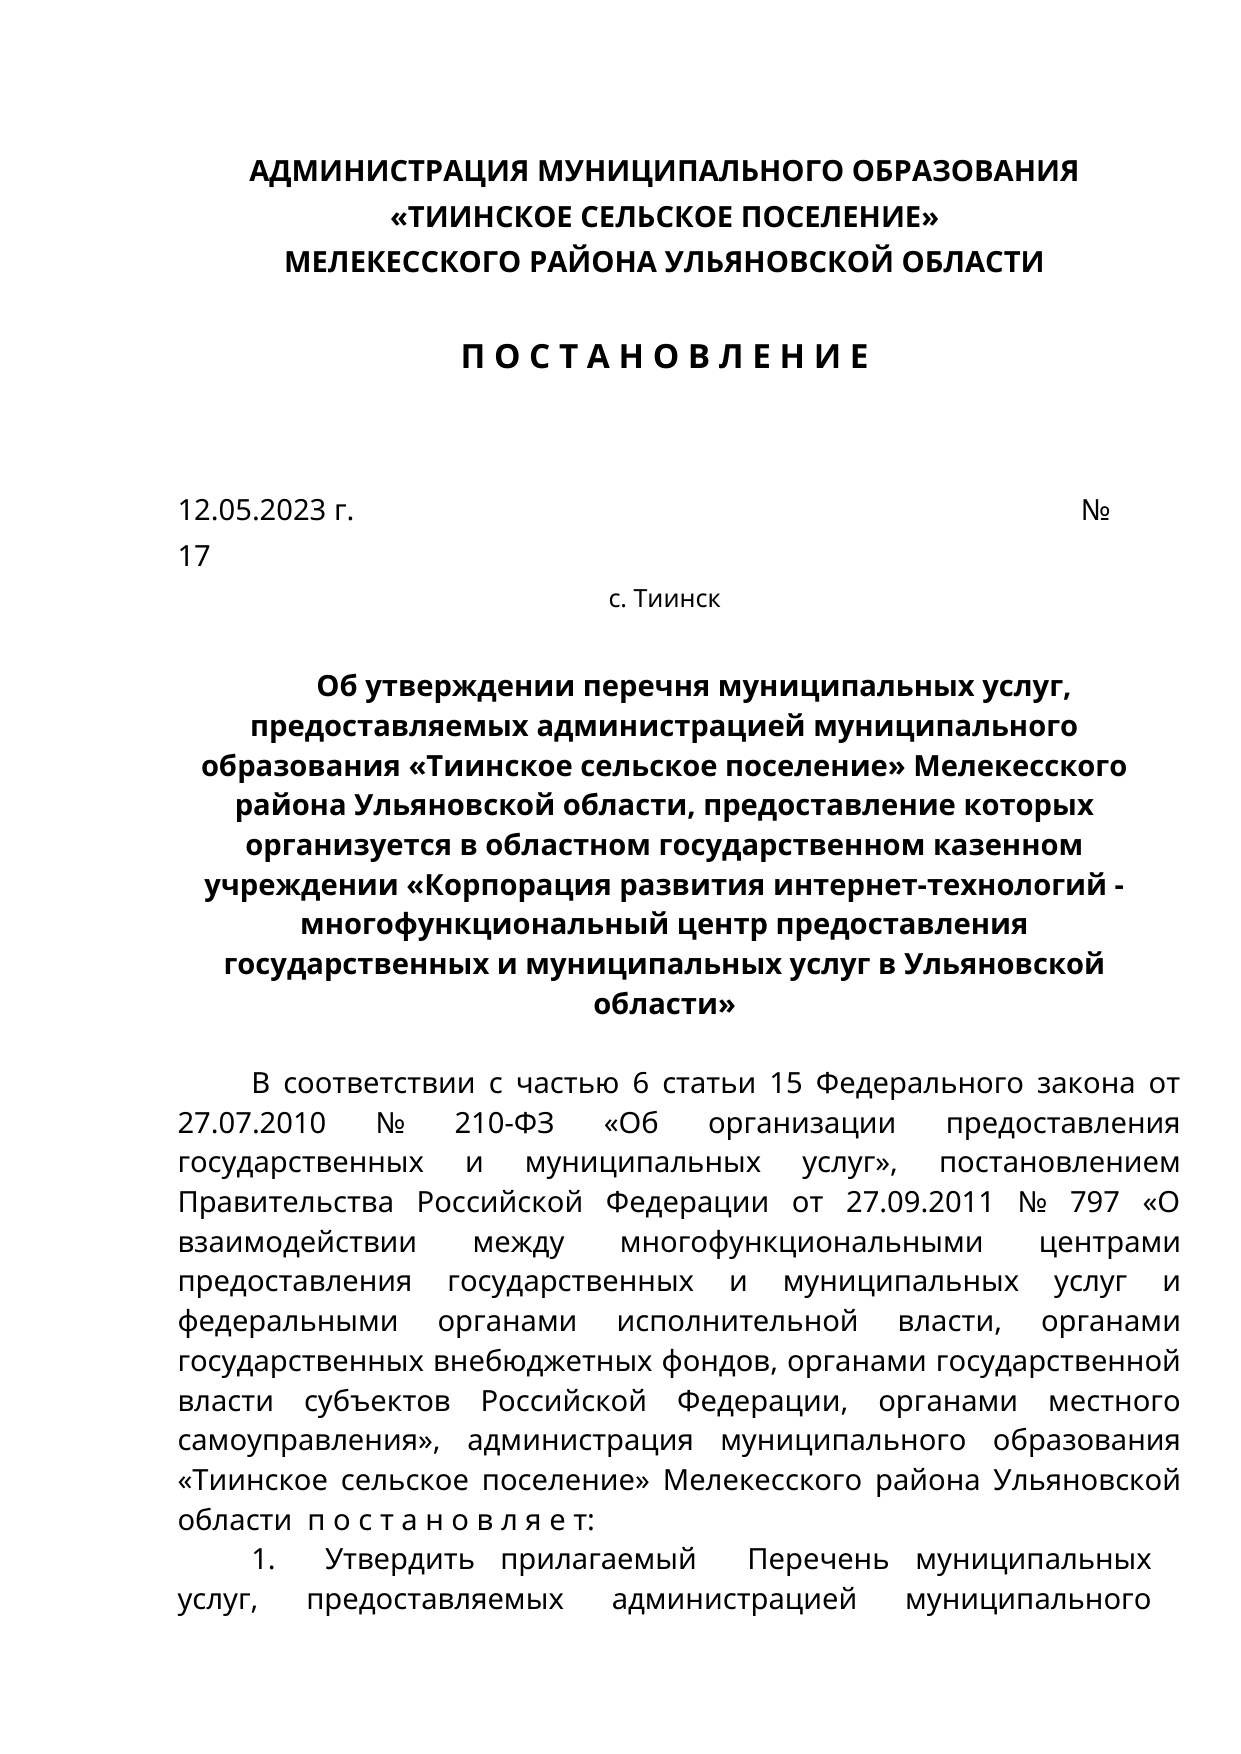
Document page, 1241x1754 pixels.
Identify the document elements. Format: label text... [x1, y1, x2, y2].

text АДМИНИСТРАЦИЯ МУНИЦИПАЛЬНОГО ОБРАЗОВАНИЯ [177, 150, 1152, 190]
text 12.05.2023 г. № 17 [177, 489, 1152, 575]
list В соответствии с частью 6 статьи 15 Федерального закона от 27.07.2010 № 210-ФЗ «Об организации предоставления государственных и муниципальных услуг», постановлением Правительства Российской Федерации от 27.09.2011 № 797 «О взаимодействии между многофункциональными центрами предоставления государственных и муниципальных услуг и федеральными органами исполнительной власти, органами государственных внебюджетных фондов, органами государственной власти субъектов Российской Федерации, органами местного самоуправления», администрация муниципального образования «Тиинское сельское поселение» Мелекесского района Ульяновской области п о с т а н о в л я е т: [177, 1062, 1181, 1538]
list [177, 1538, 1152, 1618]
text Об утверждении перечня муниципальных услуг, предоставляемых администрацией муниципального образования «Тиинское сельское поселение» Мелекесского района Ульяновской области, предоставление которых организуется в областном государственном казенном учреждении «Корпорация развития интернет-технологий - многофункциональный центр предоставления государственных и муниципальных услуг в Ульяновской области» [177, 665, 1152, 1023]
text с. Тиинск [177, 581, 1152, 615]
text «ТИИНСКОЕ СЕЛЬСКОЕ ПОСЕЛЕНИЕ» [177, 196, 1152, 236]
text П О С Т А Н О В Л Е Н И Е [177, 333, 1152, 378]
text МЕЛЕКЕССКОГО РАЙОНА УЛЬЯНОВСКОЙ ОБЛАСТИ [177, 242, 1152, 281]
